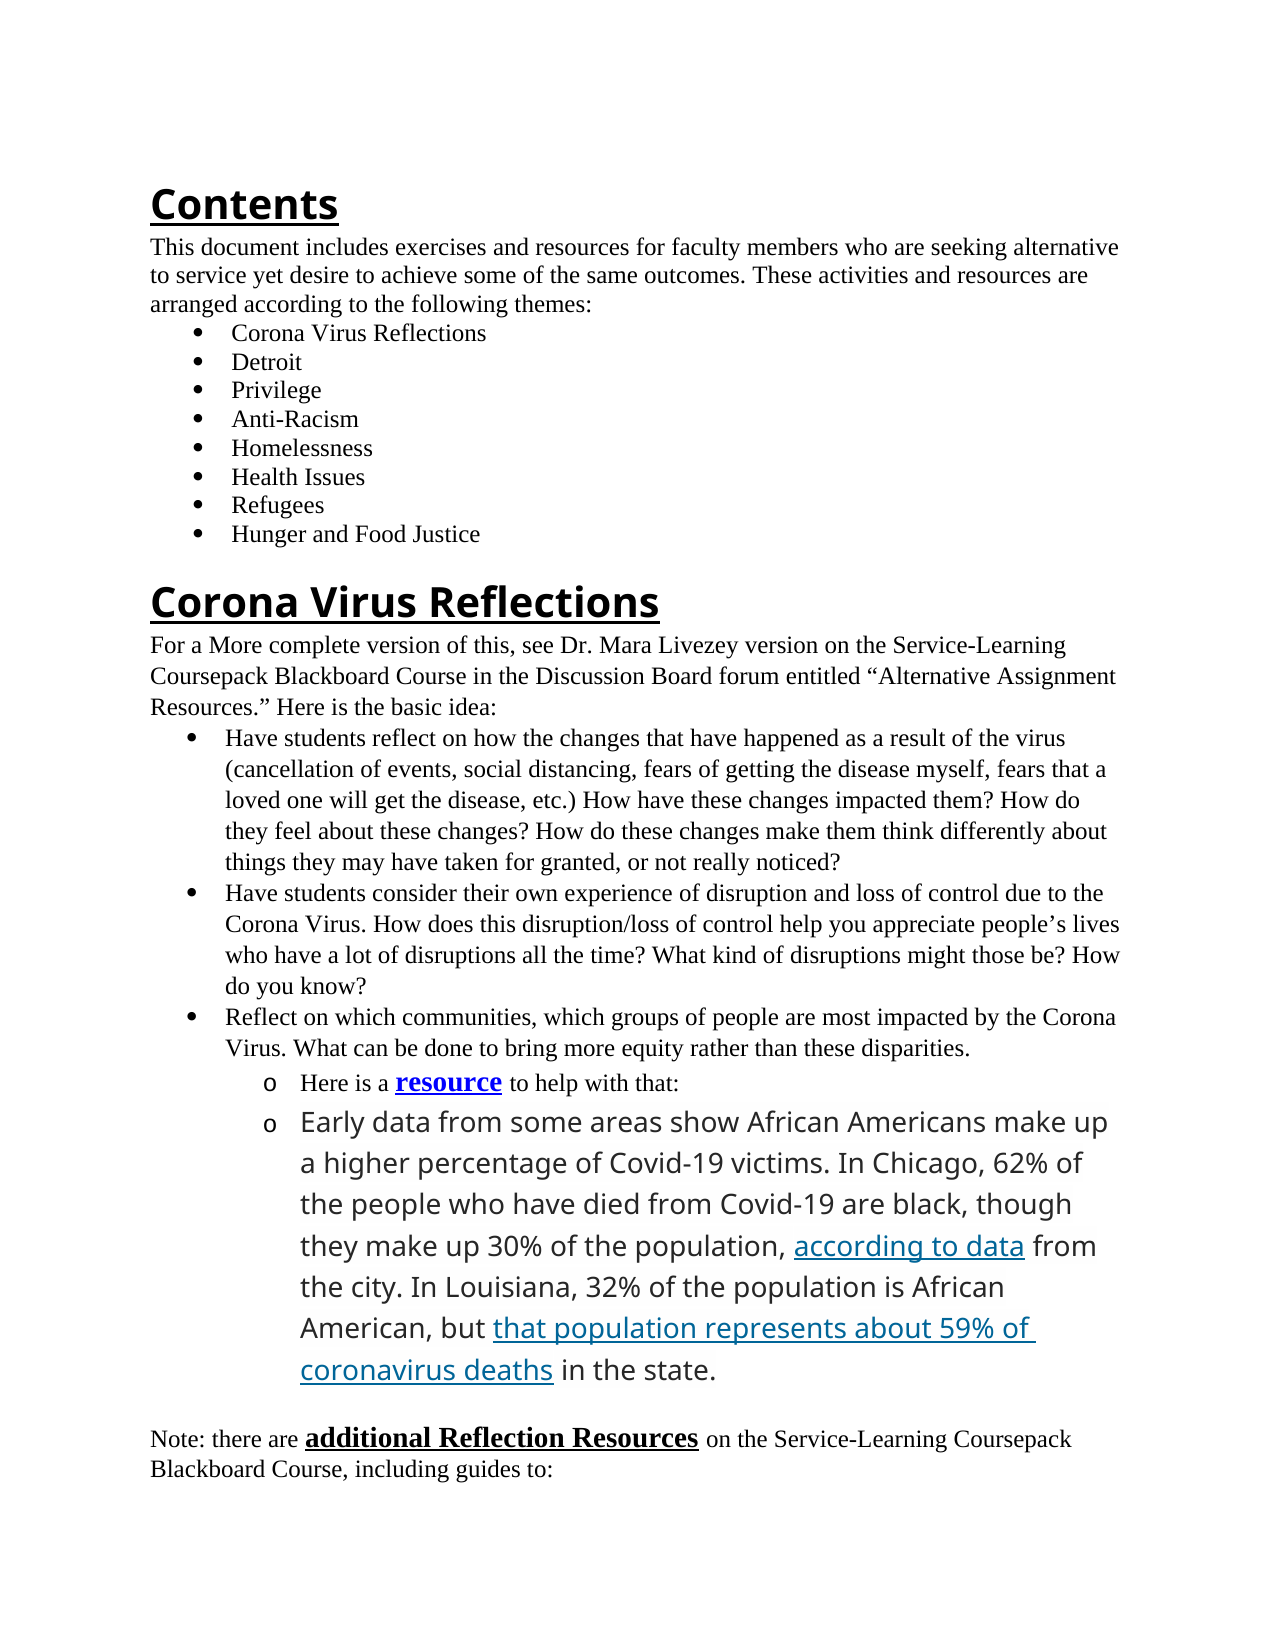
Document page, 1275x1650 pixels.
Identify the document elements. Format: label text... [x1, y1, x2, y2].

list Anti-Racism [194, 404, 1125, 433]
text For a More complete version of this, see Dr. Mara Livezey version on the Service-Learning Coursepack Blackboard Course in the Discussion Board forum entitled “Alternative Assignment Resources.” Here is the basic idea: [150, 630, 1125, 721]
list Homelessness [194, 433, 1125, 462]
list Hunger and Food Justice [194, 519, 1125, 548]
list Health Issues [194, 462, 1125, 491]
list Corona Virus Reflections [194, 318, 1125, 347]
subtitle Contents [150, 175, 1125, 232]
list Refugees [194, 491, 1125, 519]
list Early data from some areas show African Americans make up a higher percentage of Covid-19 victims. In Chicago, 62% of the people who have died from Covid-19 are black, though they make up 30% of the population, according to data from the city. In Louisiana, 32% of the population is African American, but that population represents about 59% of coronavirus deaths in the state. [262, 1102, 1125, 1388]
list Detroit [194, 347, 1125, 376]
list Have students consider their own experience of disruption and loss of control due to the Corona Virus. How does this disruption/loss of control help you appreciate people’s lives who have a lot of disruptions all the time? What kind of disruptions might those be? How do you know? [187, 878, 1125, 1000]
list Privilege [194, 376, 1125, 404]
list Reflect on which communities, which groups of people are most impacted by the Corona Virus. What can be done to bring more equity rather than these disparities. [187, 1002, 1125, 1062]
list Here is a resource to help with that: [262, 1064, 1125, 1099]
list Have students reflect on how the changes that have happened as a result of the virus (cancellation of events, social distancing, fears of getting the disease myself, fears that a loved one will get the disease, etc.) How have these changes impacted them? How do they feel about these changes? How do these changes make them think differently about things they may have taken for granted, or not really noticed? [187, 723, 1125, 876]
text Note: there are additional Reflection Resources on the Service-Learning Coursepack Blackboard Course, including guides to: [150, 1420, 1125, 1482]
text This document includes exercises and resources for faculty members who are seeking alternative to service yet desire to achieve some of the same outcomes. These activities and resources are arranged according to the following themes: [150, 232, 1125, 318]
subtitle Corona Virus Reflections [150, 573, 1125, 630]
